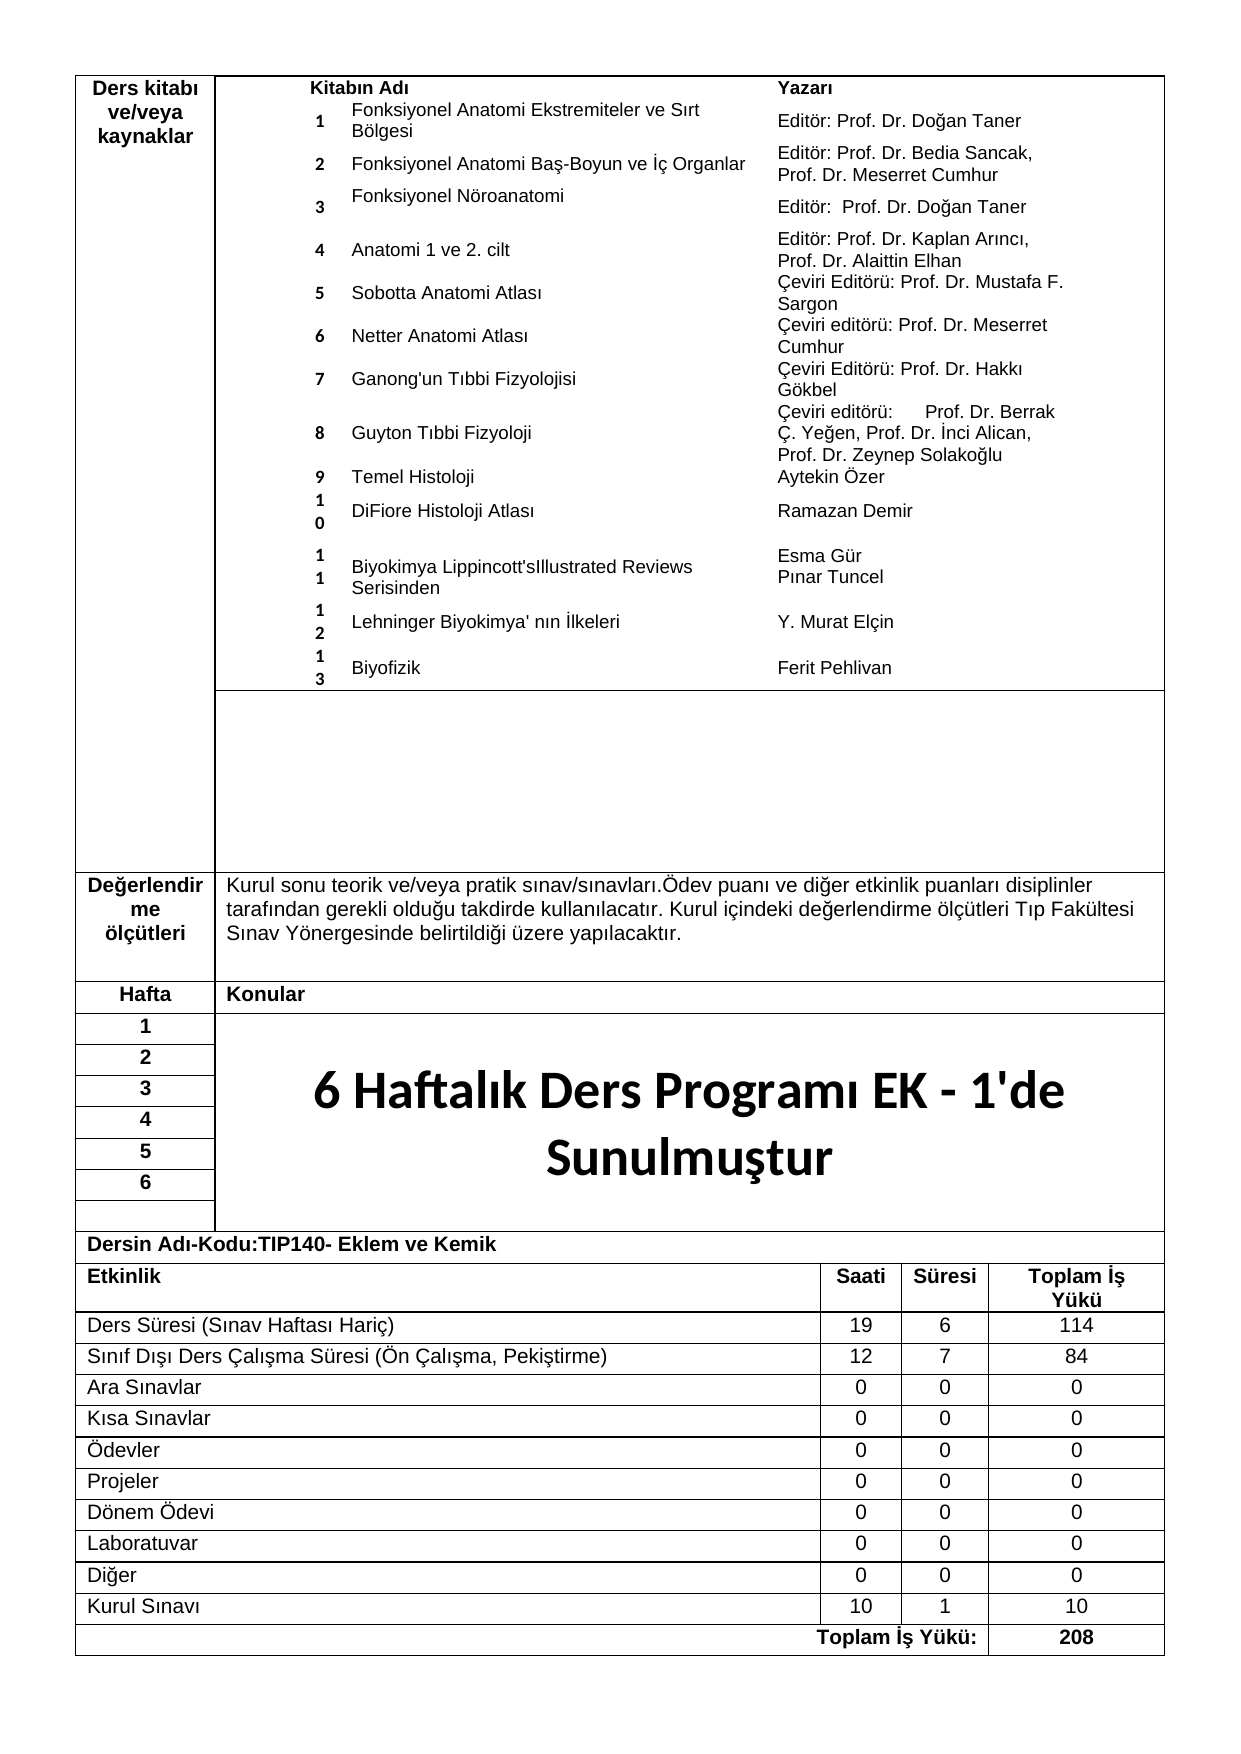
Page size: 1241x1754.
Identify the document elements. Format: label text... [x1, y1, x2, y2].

table_cell Saati [821, 1264, 901, 1311]
table_cell Toplam İş Yükü: [76, 1625, 988, 1655]
table_cell 1 [902, 1594, 988, 1624]
table_cell Sınıf Dışı Ders Çalışma Süresi (Ön Çalışma, Pekiştirme) [76, 1344, 820, 1374]
table_cell 19 [821, 1313, 901, 1343]
table_cell 0 [989, 1438, 1164, 1468]
table_cell 10 [989, 1594, 1164, 1624]
table_cell 12 [821, 1344, 901, 1374]
table_cell 0 [902, 1375, 988, 1405]
table_cell 208 [989, 1625, 1164, 1655]
table_cell Ders Süresi (Sınav Haftası Hariç) [76, 1313, 820, 1343]
table_cell Kısa Sınavlar [76, 1406, 820, 1436]
table_cell 0 [902, 1500, 988, 1530]
table_cell 0 [821, 1469, 901, 1499]
table_cell Diğer [76, 1563, 820, 1593]
table_cell 6 [76, 1170, 214, 1200]
table_cell 2 [76, 1045, 214, 1075]
table_cell Ders kitabı ve/veya kaynaklar [76, 76, 214, 872]
table_cell [216, 691, 1164, 872]
table_cell Ödevler [76, 1438, 820, 1468]
table_cell Dönem Ödevi [76, 1500, 820, 1530]
table_cell Değerlendirme ölçütleri [76, 873, 214, 981]
table_cell 0 [902, 1438, 988, 1468]
table_cell 1 [76, 1014, 214, 1044]
table_cell 0 [989, 1406, 1164, 1436]
table_cell 0 [821, 1406, 901, 1436]
table_cell 84 [989, 1344, 1164, 1374]
table_cell 0 [989, 1500, 1164, 1530]
table_cell 0 [989, 1375, 1164, 1405]
table_cell Kurul Sınavı [76, 1594, 820, 1624]
table_cell 0 [821, 1438, 901, 1468]
table_cell 6 [902, 1313, 988, 1343]
table_cell Dersin Adı-Kodu:TIP140- Eklem ve Kemik [76, 1232, 1164, 1262]
table_cell 0 [989, 1563, 1164, 1593]
table_cell 0 [821, 1563, 901, 1593]
table_cell Kurul sonu teorik ve/veya pratik sınav/sınavları.Ödev puanı ve diğer etkinlik puanları disiplinler tarafından gerekli olduğu takdirde kullanılacatır. Kurul içindeki değerlendirme ölçütleri Tıp Fakültesi Sınav Yönergesinde belirtildiği üzere yapılacaktır. [216, 873, 1164, 981]
table_cell Laboratuvar [76, 1531, 820, 1561]
table_cell Projeler [76, 1469, 820, 1499]
table_cell Ara Sınavlar [76, 1375, 820, 1405]
table_cell 0 [821, 1500, 901, 1530]
table_cell Hafta [76, 982, 214, 1012]
table_cell [76, 1201, 214, 1231]
table_cell Toplam İş Yükü [989, 1264, 1164, 1311]
table_cell 0 [821, 1375, 901, 1405]
table_cell 0 [902, 1531, 988, 1561]
table_cell 114 [989, 1313, 1164, 1343]
table_cell Konular [216, 982, 1164, 1012]
table_cell 0 [902, 1563, 988, 1593]
table_cell 0 [989, 1531, 1164, 1561]
table_cell 4 [76, 1107, 214, 1137]
table_cell Süresi [902, 1264, 988, 1311]
table_cell 0 [821, 1531, 901, 1561]
table_cell 6 Haftalık Ders Programı EK - 1'de Sunulmuştur [216, 1014, 1164, 1231]
table_cell 10 [821, 1594, 901, 1624]
table_cell 0 [902, 1406, 988, 1436]
table_cell 7 [902, 1344, 988, 1374]
table_cell [216, 77, 1164, 690]
table_cell 5 [76, 1139, 214, 1169]
table_cell 3 [76, 1076, 214, 1106]
table_cell Etkinlik [76, 1264, 820, 1311]
table_cell 0 [989, 1469, 1164, 1499]
table_cell 0 [902, 1469, 988, 1499]
